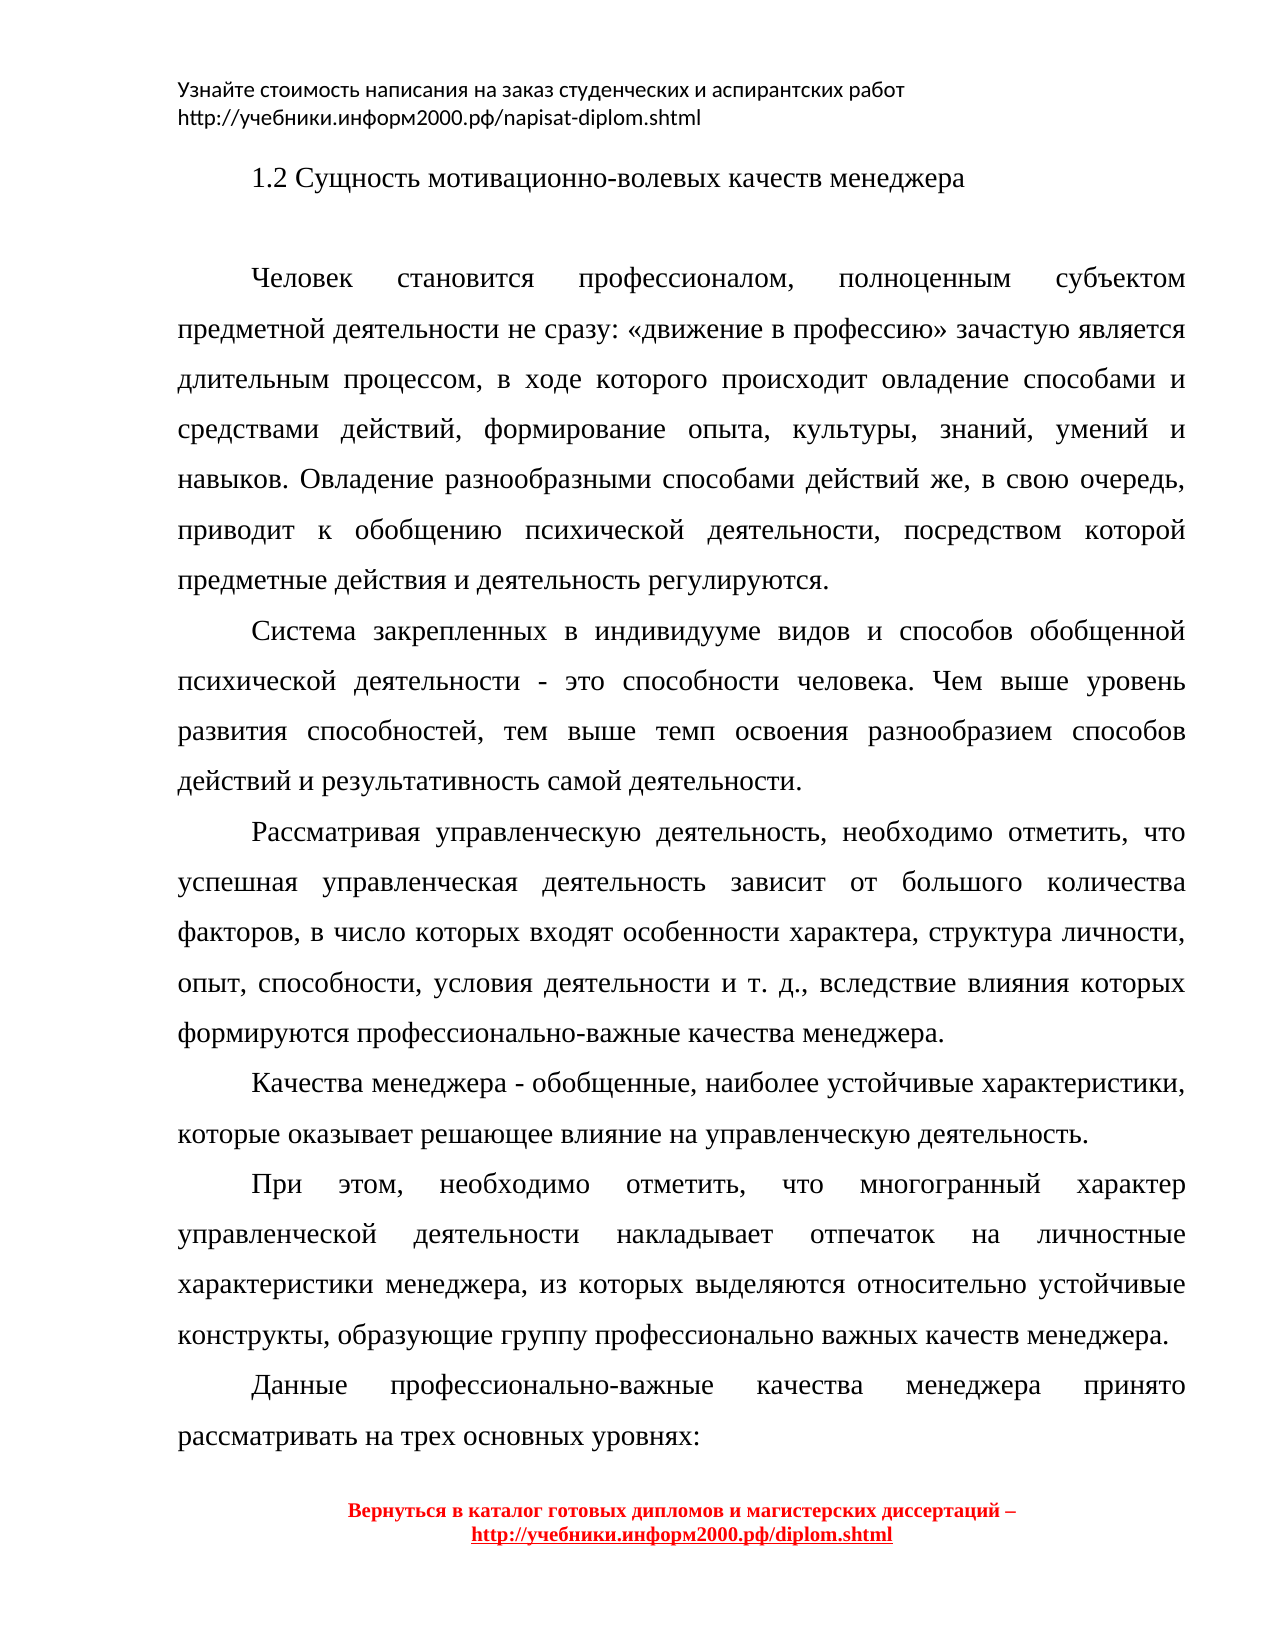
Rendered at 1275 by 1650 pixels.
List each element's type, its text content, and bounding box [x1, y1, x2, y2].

text Данные профессионально-важные качества менеджера принято рассматривать на трех основных уровнях: [177, 1367, 1186, 1451]
text Система закрепленных в индивидууме видов и способов обобщенной психической деятельности - это способности человека. Чем выше уровень развития способностей, тем выше темп освоения разнообразием способов действий и результативность самой деятельности. [177, 613, 1186, 797]
text При этом, необходимо отметить, что многогранный характер управленческой деятельности накладывает отпечаток на личностные характеристики менеджера, из которых выделяются относительно устойчивые конструкты, образующие группу профессионально важных качеств менеджера. [177, 1166, 1186, 1351]
text Человек становится профессионалом, полноценным субъектом предметной деятельности не сразу: «движение в профессию» зачастую является длительным процессом, в ходе которого происходит овладение способами и средствами действий, формирование опыта, культуры, знаний, умений и навыков. Овладение разнообразными способами действий же, в свою очередь, приводит к обобщению психической деятельности, посредством которой предметные действия и деятельность регулируются. [177, 260, 1186, 596]
text 1.2 Сущность мотивационно-волевых качеств менеджера [177, 160, 1186, 193]
text Качества менеджера - обобщенные, наиболее устойчивые характеристики, которые оказывает решающее влияние на управленческую деятельность. [177, 1065, 1186, 1149]
text Рассматривая управленческую деятельность, необходимо отметить, что успешная управленческая деятельность зависит от большого количества факторов, в число которых входят особенности характера, структура личности, опыт, способности, условия деятельности и т. д., вследствие влияния которых формируются профессионально-важные качества менеджера. [177, 814, 1186, 1049]
